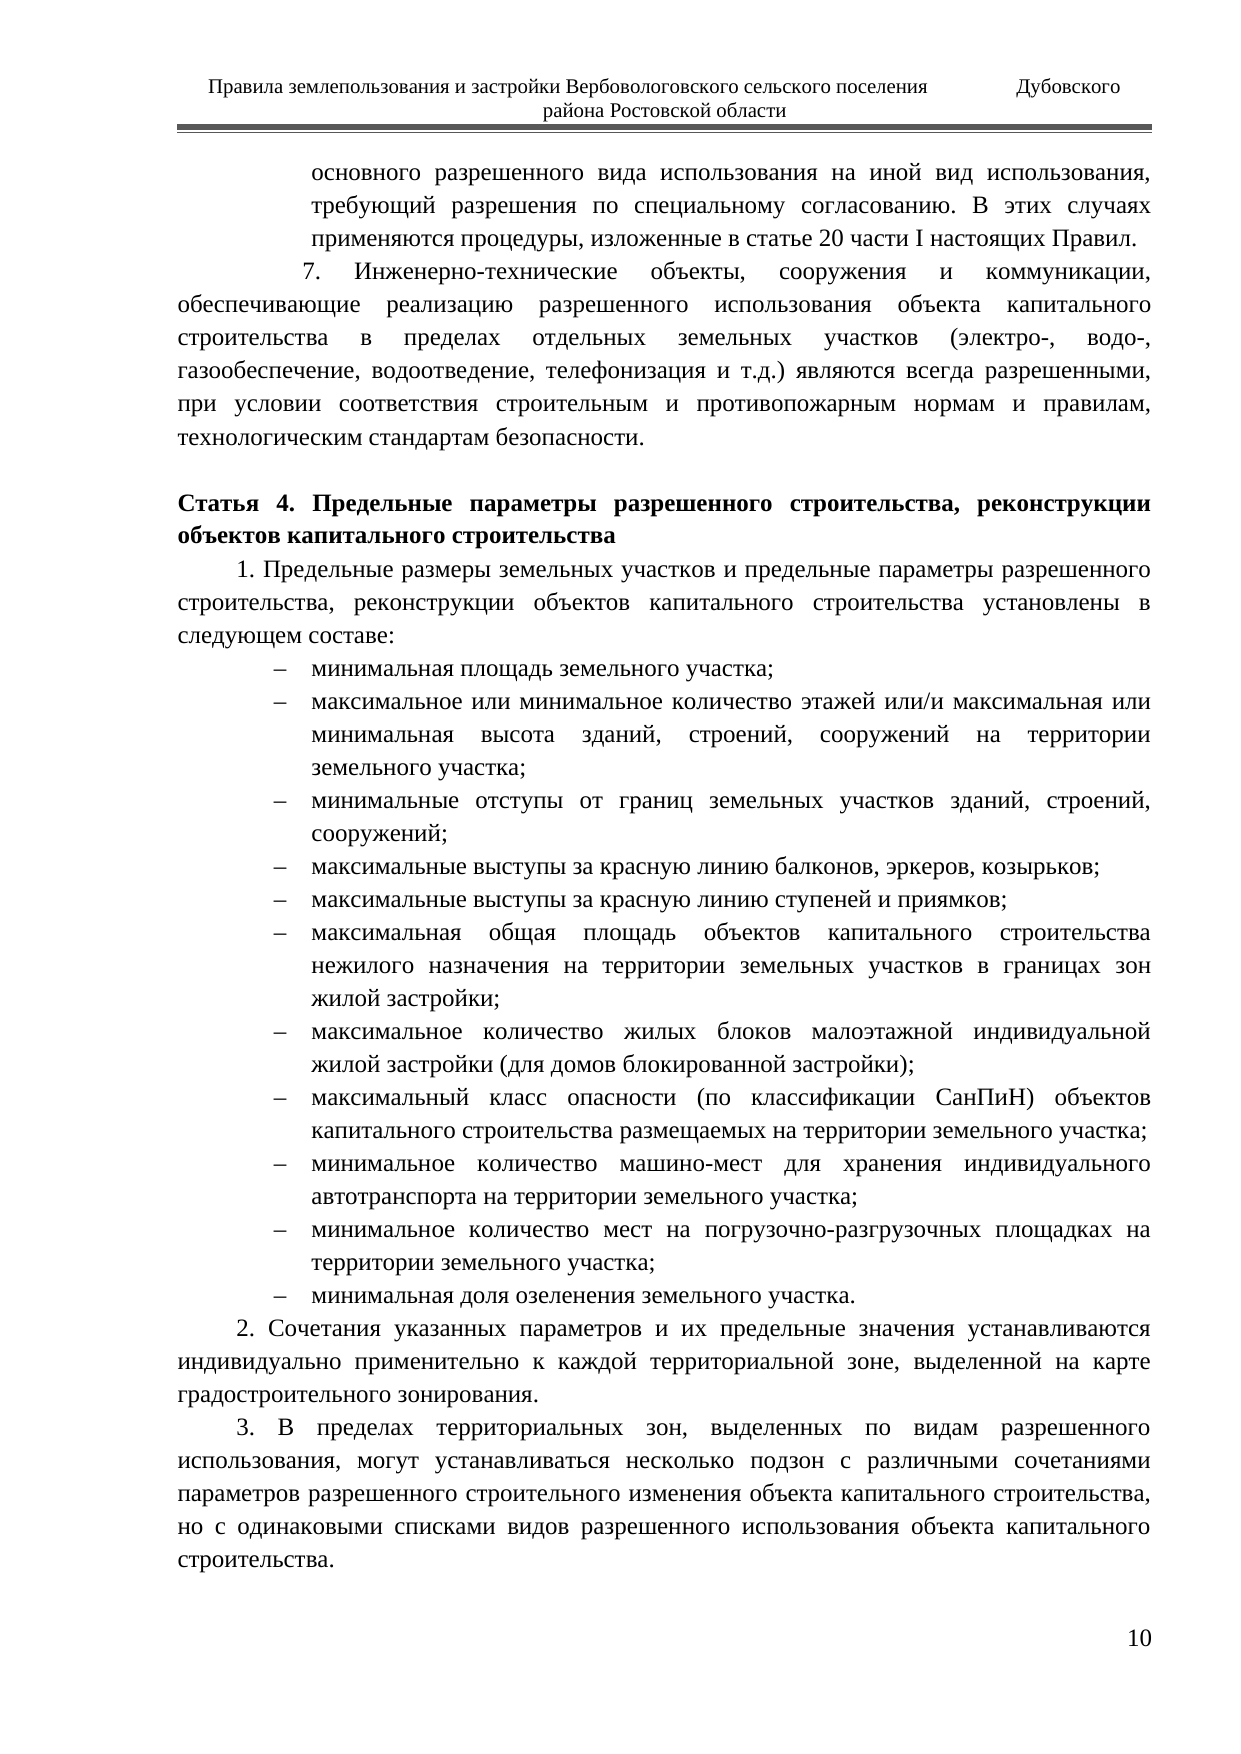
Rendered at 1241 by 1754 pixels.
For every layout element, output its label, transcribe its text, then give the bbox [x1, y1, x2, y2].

list минимальное количество мест на погрузочно-разгрузочных площадках на территории земельного участка; [274, 1214, 1152, 1276]
text 7. Инженерно-технические объекты, сооружения и коммуникации, обеспечивающие реализацию разрешенного использования объекта капитального строительства в пределах отдельных земельных участков (электро-, водо-, газообеспечение, водоотведение, телефонизация и т.д.) являются всегда разрешенными, при условии соответствия строительным и противопожарным нормам и правилам, технологическим стандартам безопасности. [177, 256, 1152, 450]
text 1. Предельные размеры земельных участков и предельные параметры разрешенного строительства, реконструкции объектов капитального строительства установлены в следующем составе: [177, 554, 1152, 648]
text 3. В пределах территориальных зон, выделенных по видам разрешенного использования, могут устанавливаться несколько подзон с различными сочетаниями параметров разрешенного строительного изменения объекта капитального строительства, но с одинаковыми списками видов разрешенного использования объекта капитального строительства. [177, 1412, 1152, 1573]
list минимальная площадь земельного участка; [274, 653, 1152, 681]
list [274, 157, 1152, 252]
list минимальная доля озеленения земельного участка. [274, 1280, 1152, 1309]
list максимальная общая площадь объектов капитального строительства нежилого назначения на территории земельных участков в границах зон жилой застройки; [274, 917, 1152, 1012]
list минимальное количество машино-мест для хранения индивидуального автотранспорта на территории земельного участка; [274, 1148, 1152, 1210]
list максимальные выступы за красную линию ступеней и приямков; [274, 884, 1152, 913]
list максимальные выступы за красную линию балконов, эркеров, козырьков; [274, 851, 1152, 879]
list минимальные отступы от границ земельных участков зданий, строений, сооружений; [274, 785, 1152, 847]
text 2. Сочетания указанных параметров и их предельные значения устанавливаются индивидуально применительно к каждой территориальной зоне, выделенной на карте градостроительного зонирования. [177, 1313, 1152, 1408]
list максимальное количество жилых блоков малоэтажной индивидуальной жилой застройки (для домов блокированной застройки); [274, 1016, 1152, 1078]
list максимальное или минимальное количество этажей или/и максимальная или минимальная высота зданий, строений, сооружений на территории земельного участка; [274, 686, 1152, 781]
subtitle Статья 4. Предельные параметры разрешенного строительства, реконструкции объектов капитального строительства [177, 488, 1152, 549]
list максимальный класс опасности (по классификации СанПиН) объектов капитального строительства размещаемых на территории земельного участка; [274, 1082, 1152, 1144]
